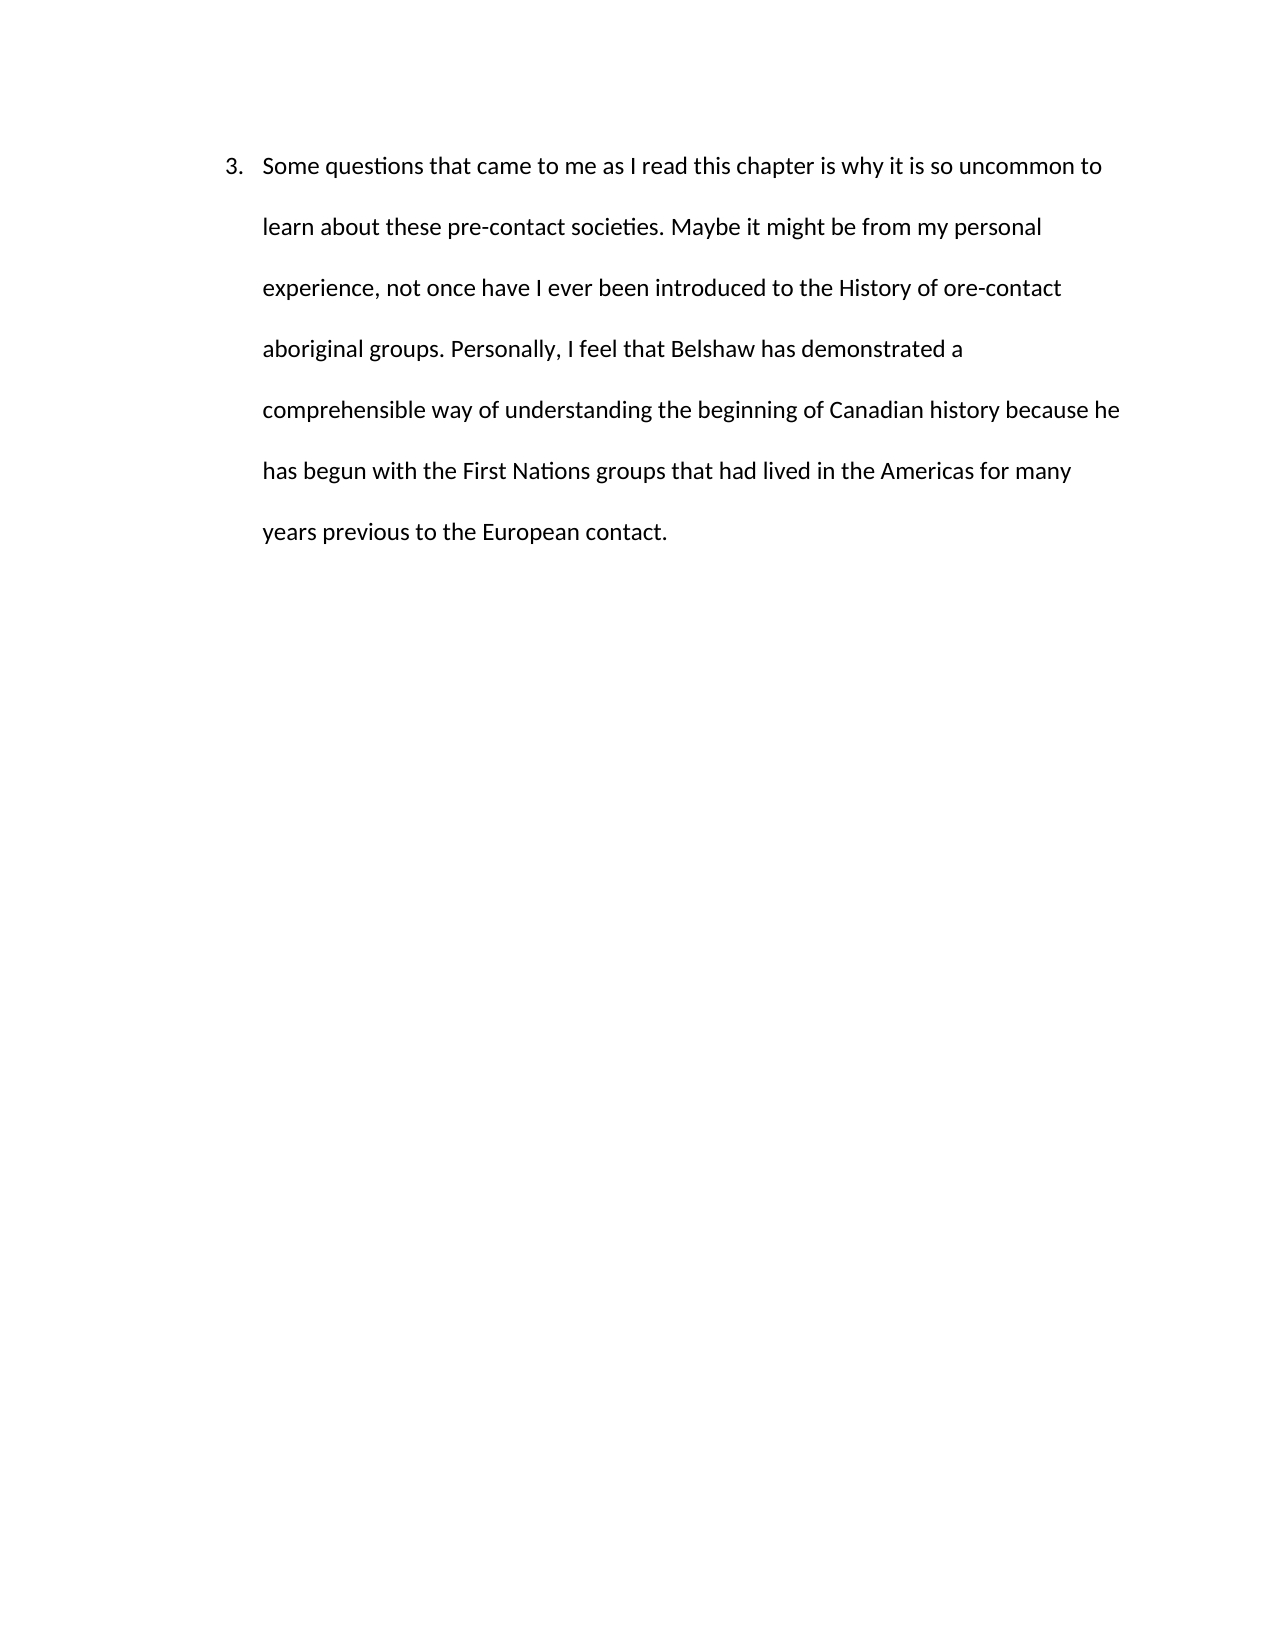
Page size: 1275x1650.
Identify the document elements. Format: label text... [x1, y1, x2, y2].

list Some questions that came to me as I read this chapter is why it is so uncommon to learn about these pre-contact societies. Maybe it might be from my personal experience, not once have I ever been introduced to the History of ore-contact aboriginal groups. Personally, I feel that Belshaw has demonstrated a comprehensible way of understanding the beginning of Canadian history because he has begun with the First Nations groups that had lived in the Americas for many years previous to the European contact. [225, 150, 1125, 547]
